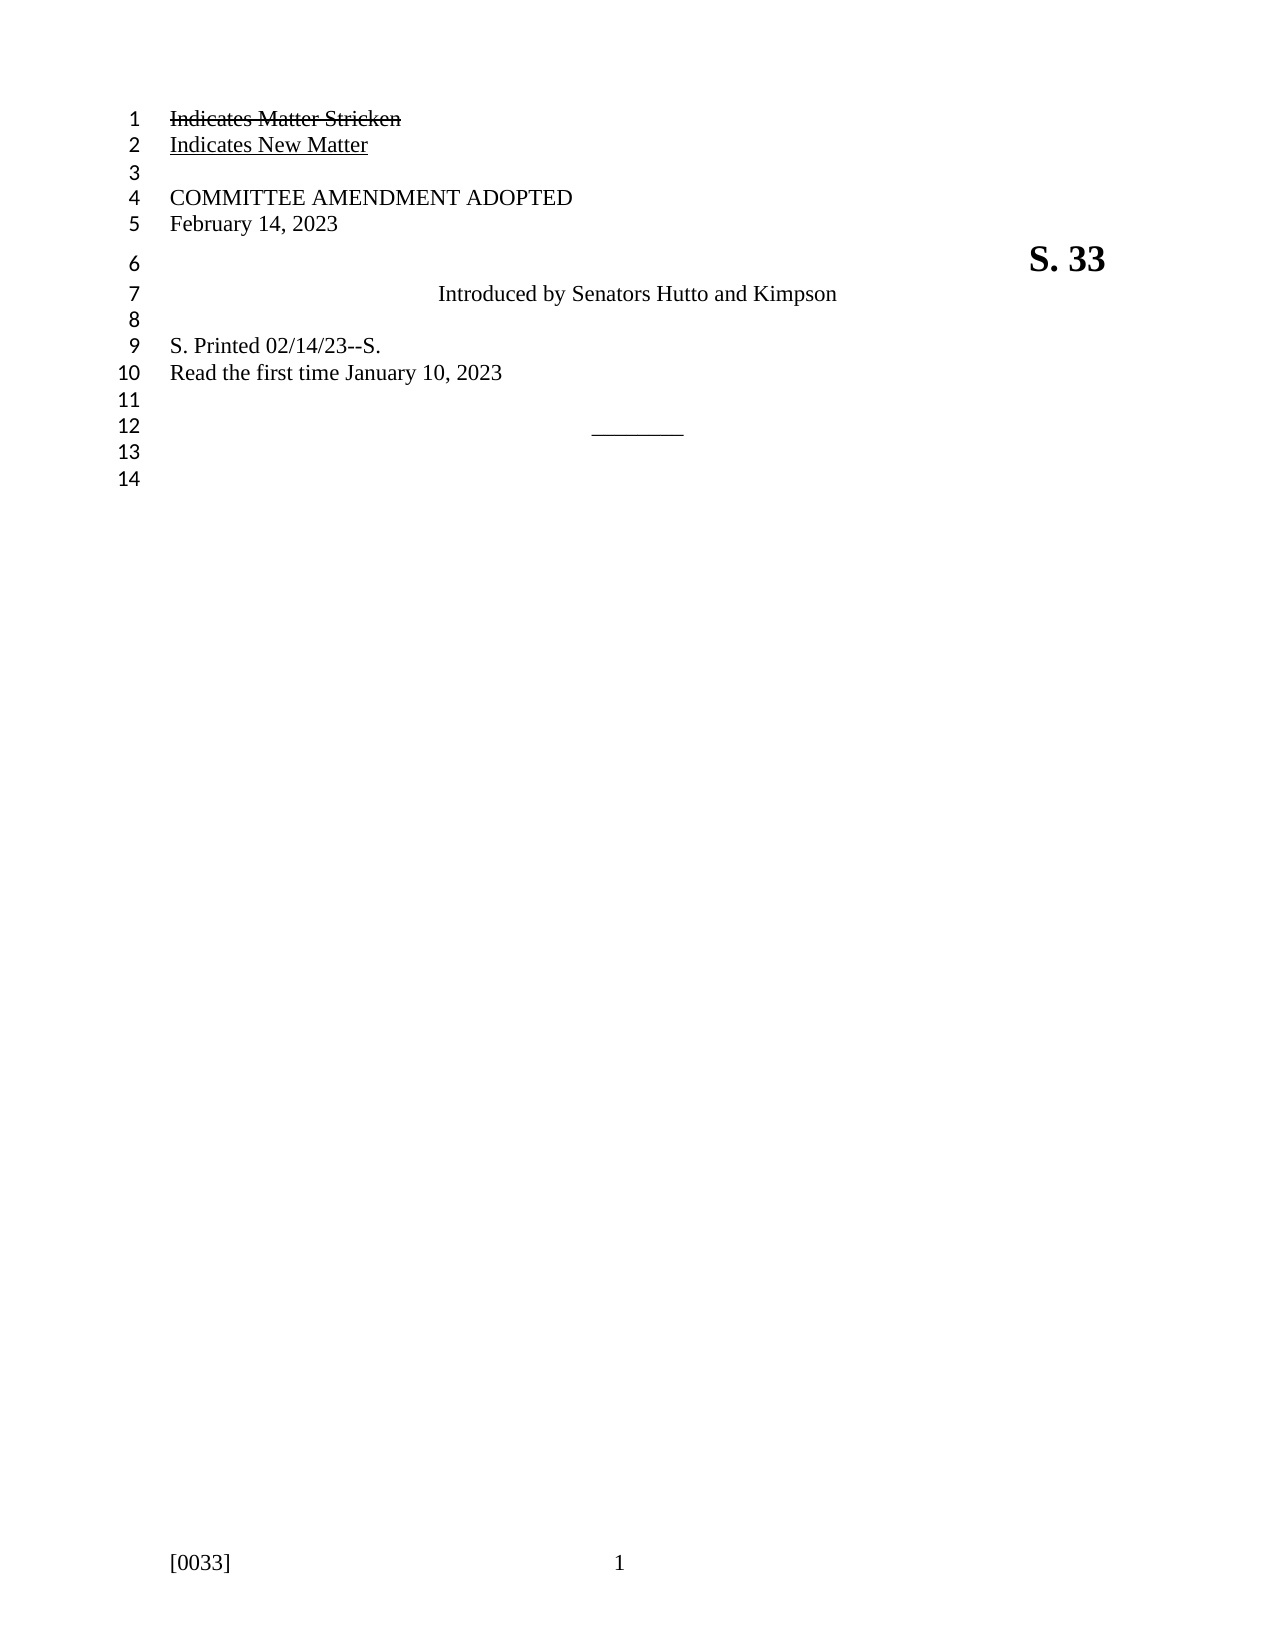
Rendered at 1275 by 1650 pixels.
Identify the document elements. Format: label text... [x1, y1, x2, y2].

text Indicates Matter Stricken [169, 105, 1106, 131]
text Indicates New Matter [169, 131, 1106, 158]
text Introduced by [169, 280, 1106, 306]
text ________ [169, 412, 1106, 438]
text Read the first time [169, 359, 1106, 385]
text . Printed --. [169, 333, 1106, 359]
